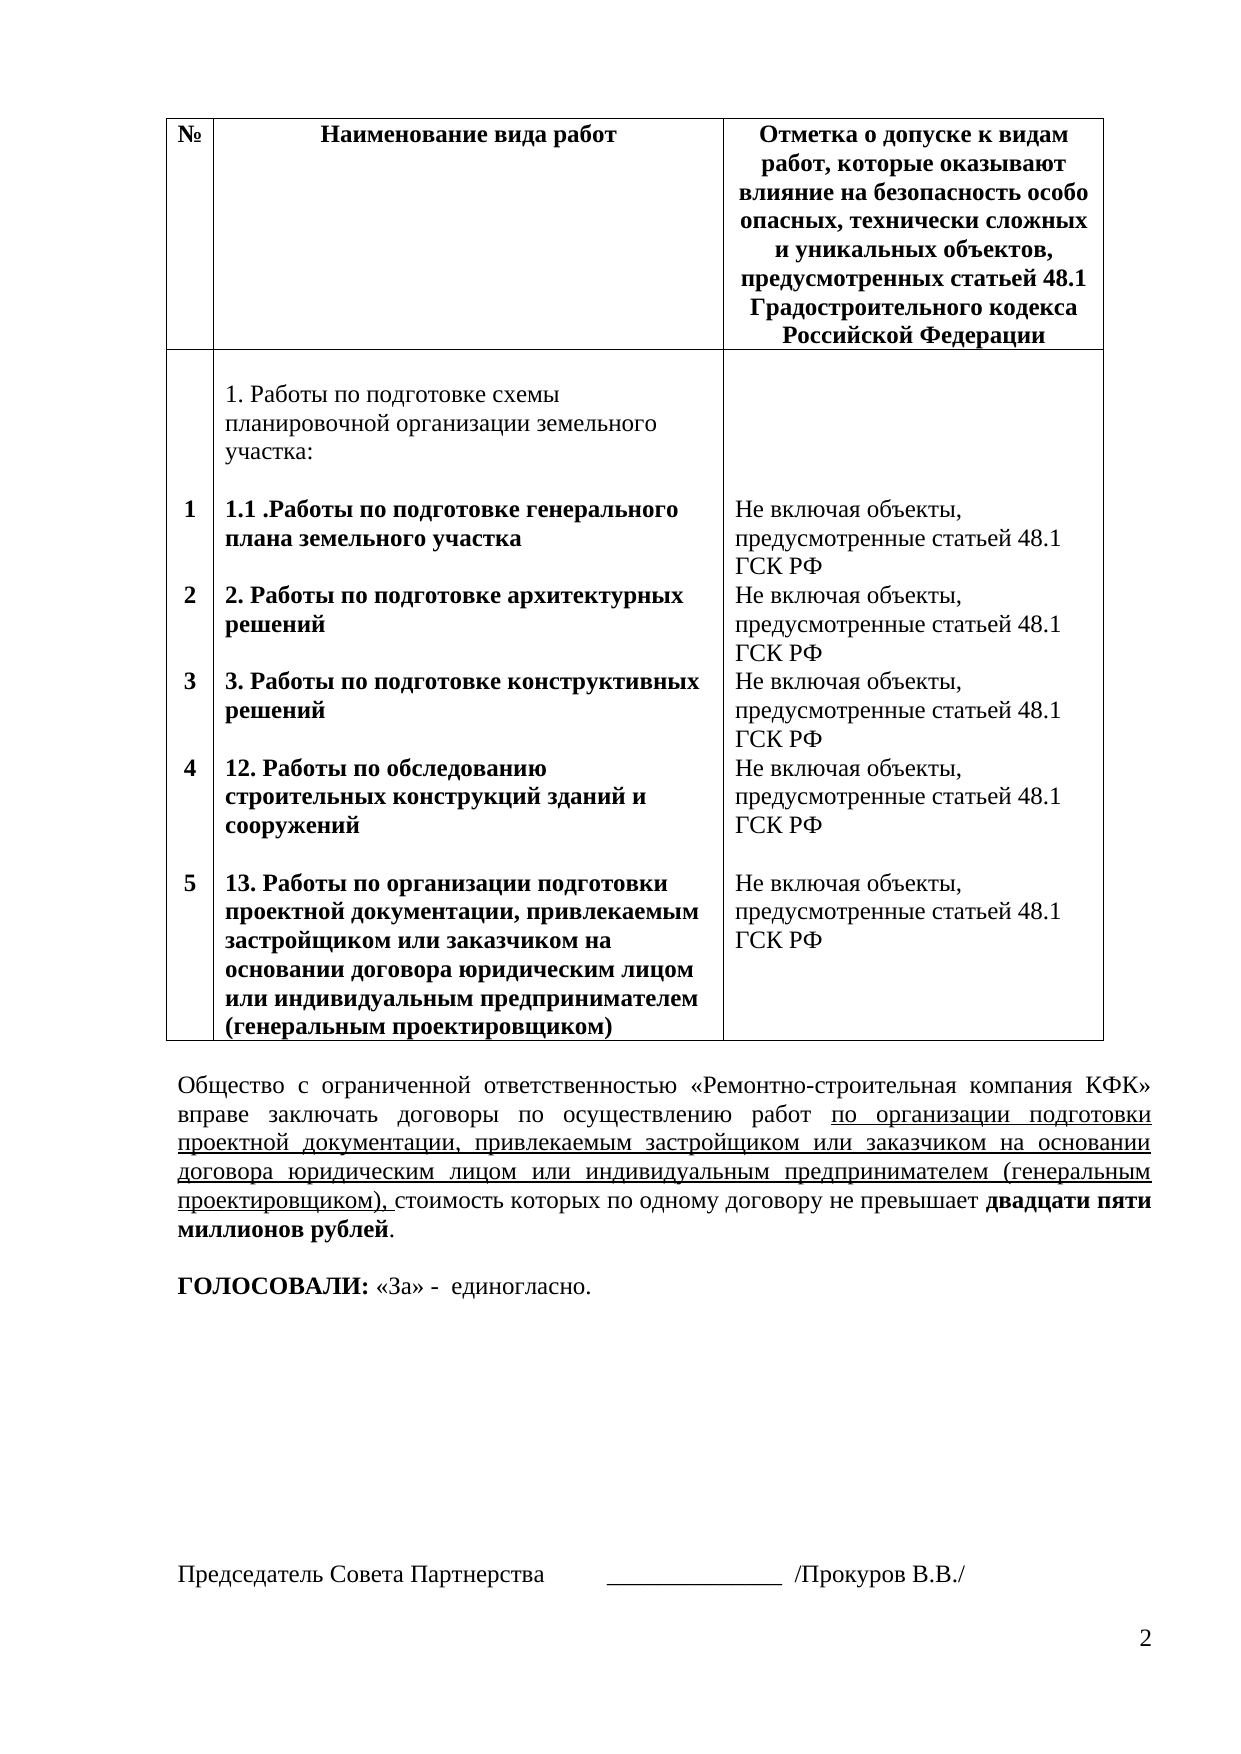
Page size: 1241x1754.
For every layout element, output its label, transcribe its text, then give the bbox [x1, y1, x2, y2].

table_header Отметка о допуске к видам работ, которые оказывают влияние на безопасность особо опасных, технически сложных и уникальных объектов, предусмотренных статьей 48.1 Градостроительного кодекса Российской Федерации [724, 119, 1103, 349]
text Председатель Совета Партнерства ______________ /Прокуров В.В./ [177, 1559, 1152, 1587]
table_cell 1.1 .Работы по подготовке генерального плана земельного участка [214, 494, 723, 580]
table_cell Не включая объекты, предусмотренные статьей 48.1 ГСК РФ [724, 868, 1103, 1040]
table_cell [724, 350, 1103, 494]
table_cell 12. Работы по обследованию строительных конструкций зданий и сооружений [214, 753, 723, 868]
table_cell 4 [167, 753, 213, 868]
table_cell 2 [167, 580, 213, 666]
table_cell Не включая объекты, предусмотренные статьей 48.1 ГСК РФ [724, 580, 1103, 666]
table_cell Не включая объекты, предусмотренные статьей 48.1 ГСК РФ [724, 494, 1103, 580]
table_cell 13. Работы по организации подготовки проектной документации, привлекаемым застройщиком или заказчиком на основании договора юридическим лицом или индивидуальным предпринимателем (генеральным проектировщиком) [214, 868, 723, 1040]
table_cell Не включая объекты, предусмотренные статьей 48.1 ГСК РФ [724, 753, 1103, 868]
table_cell 3. Работы по подготовке конструктивных решений [214, 666, 723, 753]
text Общество с ограниченной ответственностью «Ремонтно-строительная компания КФК» вправе заключать договоры по осуществлению работ по организации подготовки проектной документации, привлекаемым застройщиком или заказчиком на основании договора юридическим лицом или индивидуальным предпринимателем (генеральным проектировщиком), стоимость которых по одному договору не превышает двадцати пяти миллионов рублей. [177, 1183, 1152, 1242]
table_header Наименование вида работ [214, 119, 723, 349]
table_cell Не включая объекты, предусмотренные статьей 48.1 ГСК РФ [724, 666, 1103, 753]
text Общество с ограниченной ответственностью «Ремонтно-строительная компания КФК» вправе заключать договоры по осуществлению работ по организации подготовки проектной документации, привлекаемым застройщиком или заказчиком на основании договора юридическим лицом или индивидуальным предпринимателем (генеральным проектировщиком), стоимость которых по одному договору не превышает двадцати пяти миллионов рублей. [177, 1070, 1152, 1181]
table_cell 3 [167, 666, 213, 753]
table_cell [167, 350, 213, 494]
text ГОЛОСОВАЛИ: «За» - единогласно. [177, 1271, 1152, 1300]
table_cell 2. Работы по подготовке архитектурных решений [214, 580, 723, 666]
table_cell 5 [167, 868, 213, 1040]
table_cell 1. Работы по подготовке схемы планировочной организации земельного участка: [214, 350, 723, 494]
table_cell 1 [167, 494, 213, 580]
table_header № [167, 119, 213, 349]
